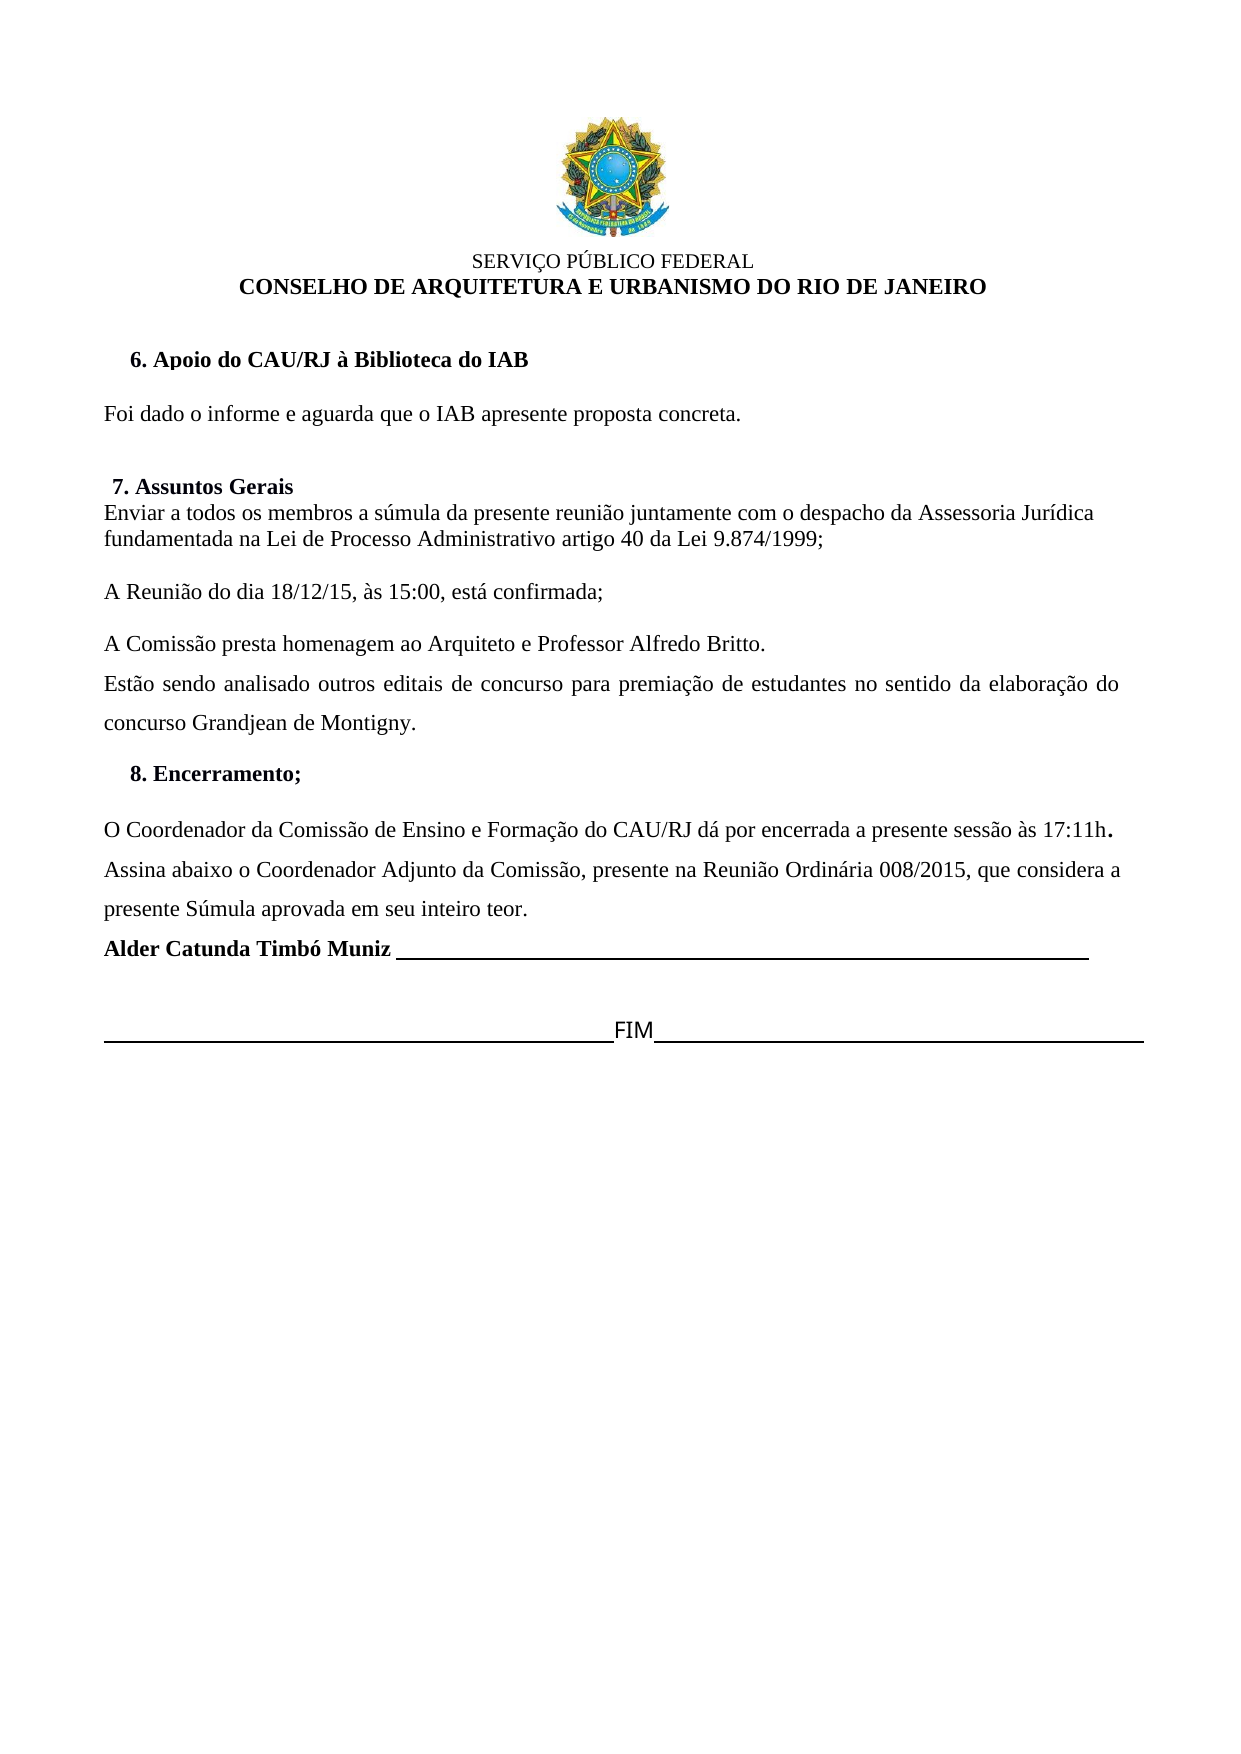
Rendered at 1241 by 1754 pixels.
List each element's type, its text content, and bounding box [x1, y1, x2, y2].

text A Reunião do dia 18/12/15, às 15:00, está confirmada; [103, 578, 1155, 604]
text FIM [103, 1014, 1155, 1046]
text O Coordenador da Comissão de Ensino e Formação do CAU/RJ dá por encerrada a presente sessão às 17:11h. Assina abaixo o Coordenador Adjunto da Comissão, presente na Reunião Ordinária 008/2015, que considera a presente Súmula aprovada em seu inteiro teor. [103, 817, 1155, 922]
text Estão sendo analisado outros editais de concurso para premiação de estudantes no sentido da elaboração do concurso Grandjean de Montigny. [103, 670, 1155, 736]
text Foi dado o informe e aguarda que o IAB apresente proposta concreta. [103, 400, 1155, 426]
text Enviar a todos os membros a súmula da presente reunião juntamente com o despacho da Assessoria Jurídica fundamentada na Lei de Processo Administrativo artigo 40 da Lei 9.874/1999; [103, 499, 1097, 551]
subtitle Alder Catunda Timbó Muniz [103, 935, 1155, 962]
picture [556, 117, 670, 237]
text A Comissão presta homenagem ao Arquiteto e Professor Alfredo Britto. [103, 631, 1155, 657]
